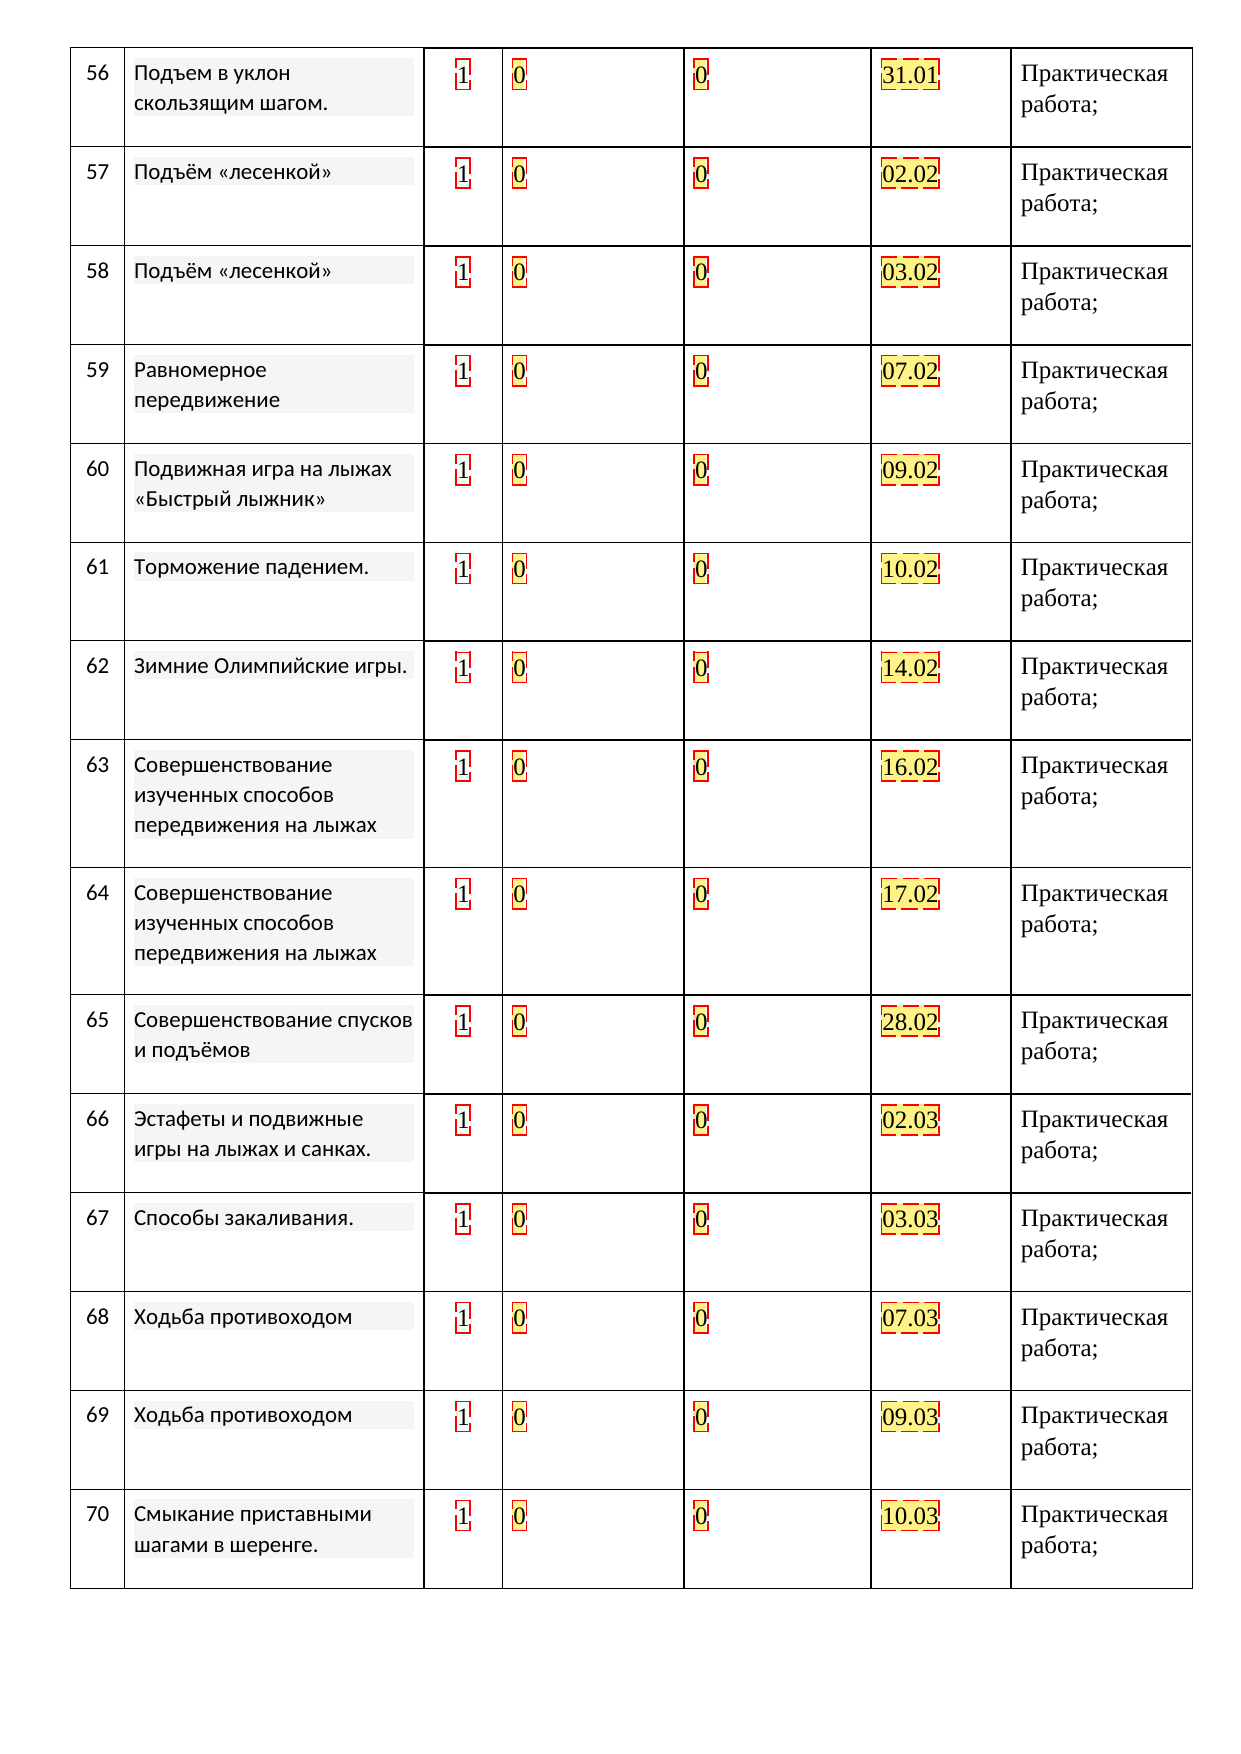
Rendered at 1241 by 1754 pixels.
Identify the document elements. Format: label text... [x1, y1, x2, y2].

table_cell 1 [425, 1391, 502, 1488]
table_cell Практическая работа; [1012, 739, 1192, 867]
table_cell 59 [71, 345, 124, 443]
table_cell 0 [685, 868, 870, 994]
table_cell 10.03 [872, 1490, 1010, 1587]
table_cell 07.03 [872, 1292, 1010, 1390]
table_cell 10.02 [872, 543, 1010, 640]
table_cell 0 [685, 148, 870, 245]
table_cell 0 [503, 49, 683, 146]
table_cell 0 [503, 1490, 683, 1587]
table_cell 64 [71, 868, 124, 994]
table_cell 0 [685, 642, 870, 739]
table_cell 1 [425, 346, 502, 443]
table_cell Ходьба противоходом [125, 1292, 423, 1390]
table_cell 66 [71, 1094, 124, 1192]
table_cell 60 [71, 444, 124, 542]
table_cell Торможение падением. [125, 543, 423, 640]
table_cell 0 [503, 996, 683, 1093]
table_cell 09.03 [872, 1391, 1010, 1488]
table_cell 09.02 [872, 444, 1010, 542]
table_cell 0 [503, 1095, 683, 1192]
table_cell 1 [425, 868, 502, 994]
table_cell Практическая работа; [1012, 146, 1192, 245]
table_cell 63 [71, 740, 124, 867]
table_cell 68 [71, 1292, 124, 1390]
table_cell 02.03 [872, 1095, 1010, 1192]
table_cell Подъем в уклон скользящим шагом. [125, 48, 423, 146]
table_cell Подвижная игра на лыжах «Быстрый лыжник» [125, 444, 423, 542]
table_cell Зимние Олимпийские игры. [125, 641, 423, 739]
table_cell 0 [685, 1095, 870, 1192]
table_cell 1 [425, 741, 502, 867]
table_cell 65 [71, 995, 124, 1093]
table_cell 1 [425, 642, 502, 739]
table_cell Практическая работа; [1012, 443, 1192, 542]
table_cell 0 [503, 247, 683, 344]
table_cell 0 [503, 642, 683, 739]
table_cell 0 [503, 741, 683, 867]
table_cell 0 [685, 1292, 870, 1390]
table_cell Практическая работа; [1012, 542, 1192, 640]
table_cell Подъём «лесенкой» [125, 147, 423, 245]
table_cell 58 [71, 246, 124, 344]
table_cell 57 [71, 147, 124, 245]
table_cell 28.02 [872, 996, 1010, 1093]
table_cell 1 [425, 1095, 502, 1192]
table_cell 0 [685, 444, 870, 542]
table_cell Практическая работа; [1012, 344, 1192, 443]
table_cell Способы закаливания. [125, 1193, 423, 1291]
table_cell 03.02 [872, 247, 1010, 344]
table_cell 0 [503, 346, 683, 443]
table_cell 16.02 [872, 741, 1010, 867]
table_cell 0 [685, 543, 870, 640]
table_cell 70 [71, 1490, 124, 1587]
table_cell Совершенствование изученных способов передвижения на лыжах [125, 868, 423, 994]
table_cell Практическая работа; [1012, 1093, 1192, 1192]
table_cell 0 [685, 1391, 870, 1488]
table_cell 0 [503, 868, 683, 994]
table_cell Ходьба противоходом [125, 1391, 423, 1488]
table_cell Практическая работа; [1012, 994, 1192, 1093]
table_cell Подъём «лесенкой» [125, 246, 423, 344]
table_cell 0 [503, 1194, 683, 1291]
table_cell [1012, 1489, 1192, 1587]
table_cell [125, 1490, 423, 1587]
table_cell 56 [71, 48, 124, 146]
table_cell 31.01 [872, 49, 1010, 146]
table_cell Практическая работа; [1012, 640, 1192, 739]
table_cell 0 [503, 444, 683, 542]
table_cell 1 [425, 49, 502, 146]
table_cell 0 [503, 1292, 683, 1390]
table_cell 1 [425, 1194, 502, 1291]
table_cell 07.02 [872, 346, 1010, 443]
table_cell 0 [503, 1391, 683, 1488]
table_cell 1 [425, 1292, 502, 1390]
table_cell 1 [425, 148, 502, 245]
table_cell 62 [71, 641, 124, 739]
table_cell 0 [685, 1194, 870, 1291]
table_cell Практическая работа; [1012, 245, 1192, 344]
table_cell 0 [685, 741, 870, 867]
table_cell 02.02 [872, 148, 1010, 245]
table_cell 1 [425, 247, 502, 344]
table_cell 69 [71, 1391, 124, 1488]
table_cell Равномерное передвижение [125, 345, 423, 443]
table_cell 0 [685, 247, 870, 344]
table_cell 0 [685, 1490, 870, 1587]
table_cell 0 [685, 346, 870, 443]
table_cell Практическая работа; [1012, 867, 1192, 994]
table_cell 61 [71, 543, 124, 640]
table_cell Практическая работа; [1012, 1390, 1192, 1488]
table_cell Практическая работа; [1012, 1291, 1192, 1390]
table_cell Эстафеты и подвижные игры на лыжах и санках. [125, 1094, 423, 1192]
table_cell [1012, 49, 1192, 146]
table_cell 17.02 [872, 868, 1010, 994]
table_cell 0 [503, 543, 683, 640]
table_cell 0 [685, 996, 870, 1093]
table_cell Совершенствование спусков и подъёмов [125, 995, 423, 1093]
table_cell 14.02 [872, 642, 1010, 739]
table_cell 1 [425, 444, 502, 542]
table_cell 1 [425, 996, 502, 1093]
table_cell 0 [685, 49, 870, 146]
table_cell Совершенствование изученных способов передвижения на лыжах [125, 740, 423, 867]
table_cell Практическая работа; [1012, 1192, 1192, 1291]
table_cell 1 [425, 543, 502, 640]
table_cell 0 [503, 148, 683, 245]
table_cell 67 [71, 1193, 124, 1291]
table_cell 03.03 [872, 1194, 1010, 1291]
table_cell 1 [425, 1490, 502, 1587]
